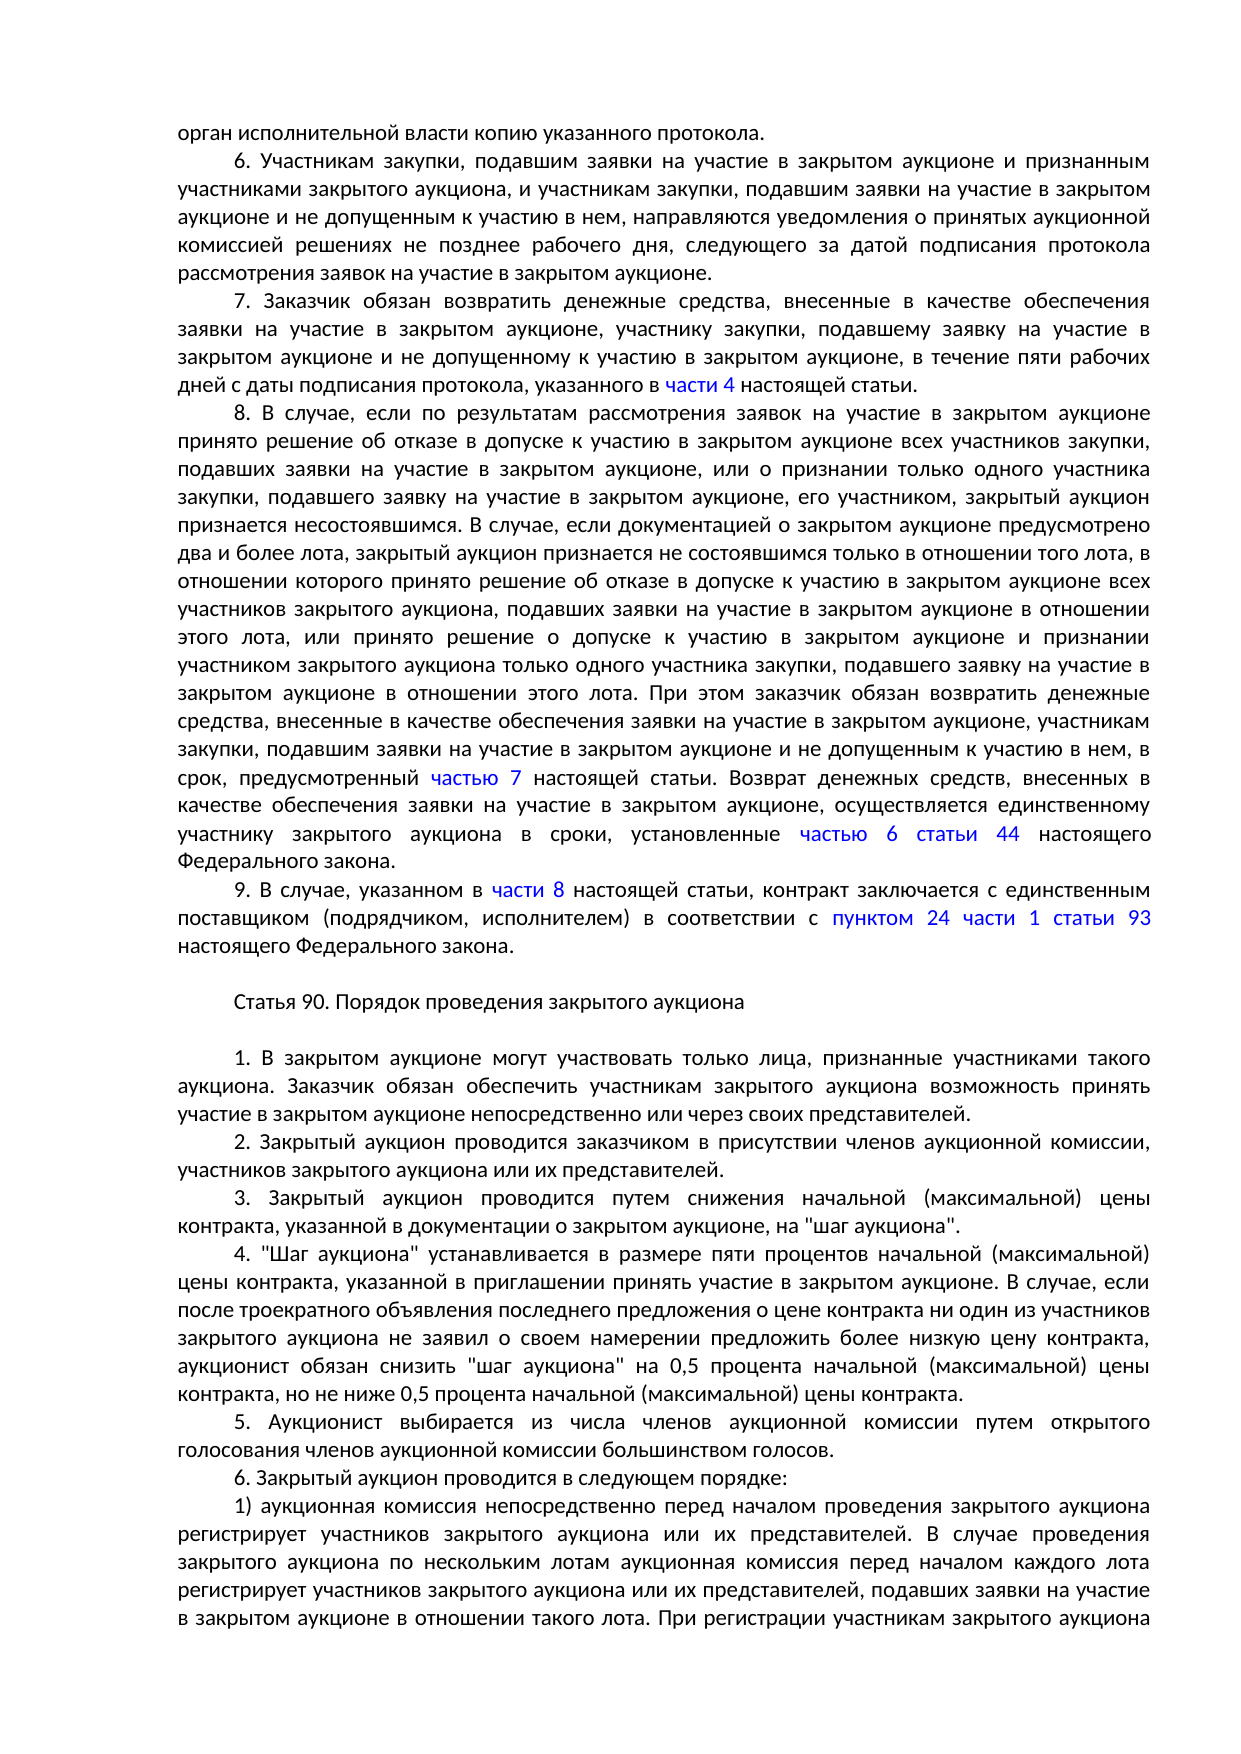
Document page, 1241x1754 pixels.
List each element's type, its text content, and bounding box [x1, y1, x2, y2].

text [177, 1491, 1152, 1631]
text 1. В закрытом аукционе могут участвовать только лица, признанные участниками такого аукциона. Заказчик обязан обеспечить участникам закрытого аукциона возможность принять участие в закрытом аукционе непосредственно или через своих представителей. [177, 1043, 1152, 1127]
text 6. Закрытый аукцион проводится в следующем порядке: [177, 1463, 1152, 1491]
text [177, 118, 1152, 146]
text 9. В случае, указанном в части 8 настоящей статьи, контракт заключается с единственным поставщиком (подрядчиком, исполнителем) в соответствии с пунктом 24 части 1 статьи 93 настоящего Федерального закона. [177, 875, 1152, 959]
text 7. Заказчик обязан возвратить денежные средства, внесенные в качестве обеспечения заявки на участие в закрытом аукционе, участнику закупки, подавшему заявку на участие в закрытом аукционе и не допущенному к участию в закрытом аукционе, в течение пяти рабочих дней с даты подписания протокола, указанного в части 4 настоящей статьи. [177, 286, 1152, 398]
text 5. Аукционист выбирается из числа членов аукционной комиссии путем открытого голосования членов аукционной комиссии большинством голосов. [177, 1407, 1152, 1463]
text 8. В случае, если по результатам рассмотрения заявок на участие в закрытом аукционе принято решение об отказе в допуске к участию в закрытом аукционе всех участников закупки, подавших заявки на участие в закрытом аукционе, или о признании только одного участника закупки, подавшего заявку на участие в закрытом аукционе, его участником, закрытый аукцион признается несостоявшимся. В случае, если документацией о закрытом аукционе предусмотрено два и более лота, закрытый аукцион признается не состоявшимся только в отношении того лота, в отношении которого принято решение об отказе в допуске к участию в закрытом аукционе всех участников закрытого аукциона, подавших заявки на участие в закрытом аукционе в отношении этого лота, или принято решение о допуске к участию в закрытом аукционе и признании участником закрытого аукциона только одного участника закупки, подавшего заявку на участие в закрытом аукционе в отношении этого лота. При этом заказчик обязан возвратить денежные средства, внесенные в качестве обеспечения заявки на участие в закрытом аукционе, участникам закупки, подавшим заявки на участие в закрытом аукционе и не допущенным к участию в нем, в срок, предусмотренный частью 7 настоящей статьи. Возврат денежных средств, внесенных в качестве обеспечения заявки на участие в закрытом аукционе, осуществляется единственному участнику закрытого аукциона в сроки, установленные частью 6 статьи 44 настоящего Федерального закона. [177, 398, 1152, 875]
text 3. Закрытый аукцион проводится путем снижения начальной (максимальной) цены контракта, указанной в документации о закрытом аукционе, на "шаг аукциона". [177, 1183, 1152, 1239]
text 4. "Шаг аукциона" устанавливается в размере пяти процентов начальной (максимальной) цены контракта, указанной в приглашении принять участие в закрытом аукционе. В случае, если после троекратного объявления последнего предложения о цене контракта ни один из участников закрытого аукциона не заявил о своем намерении предложить более низкую цену контракта, аукционист обязан снизить "шаг аукциона" на 0,5 процента начальной (максимальной) цены контракта, но не ниже 0,5 процента начальной (максимальной) цены контракта. [177, 1239, 1152, 1407]
text Статья 90. Порядок проведения закрытого аукциона [177, 987, 1152, 1015]
text 2. Закрытый аукцион проводится заказчиком в присутствии членов аукционной комиссии, участников закрытого аукциона или их представителей. [177, 1127, 1152, 1183]
text 6. Участникам закупки, подавшим заявки на участие в закрытом аукционе и признанным участниками закрытого аукциона, и участникам закупки, подавшим заявки на участие в закрытом аукционе и не допущенным к участию в нем, направляются уведомления о принятых аукционной комиссией решениях не позднее рабочего дня, следующего за датой подписания протокола рассмотрения заявок на участие в закрытом аукционе. [177, 146, 1152, 286]
